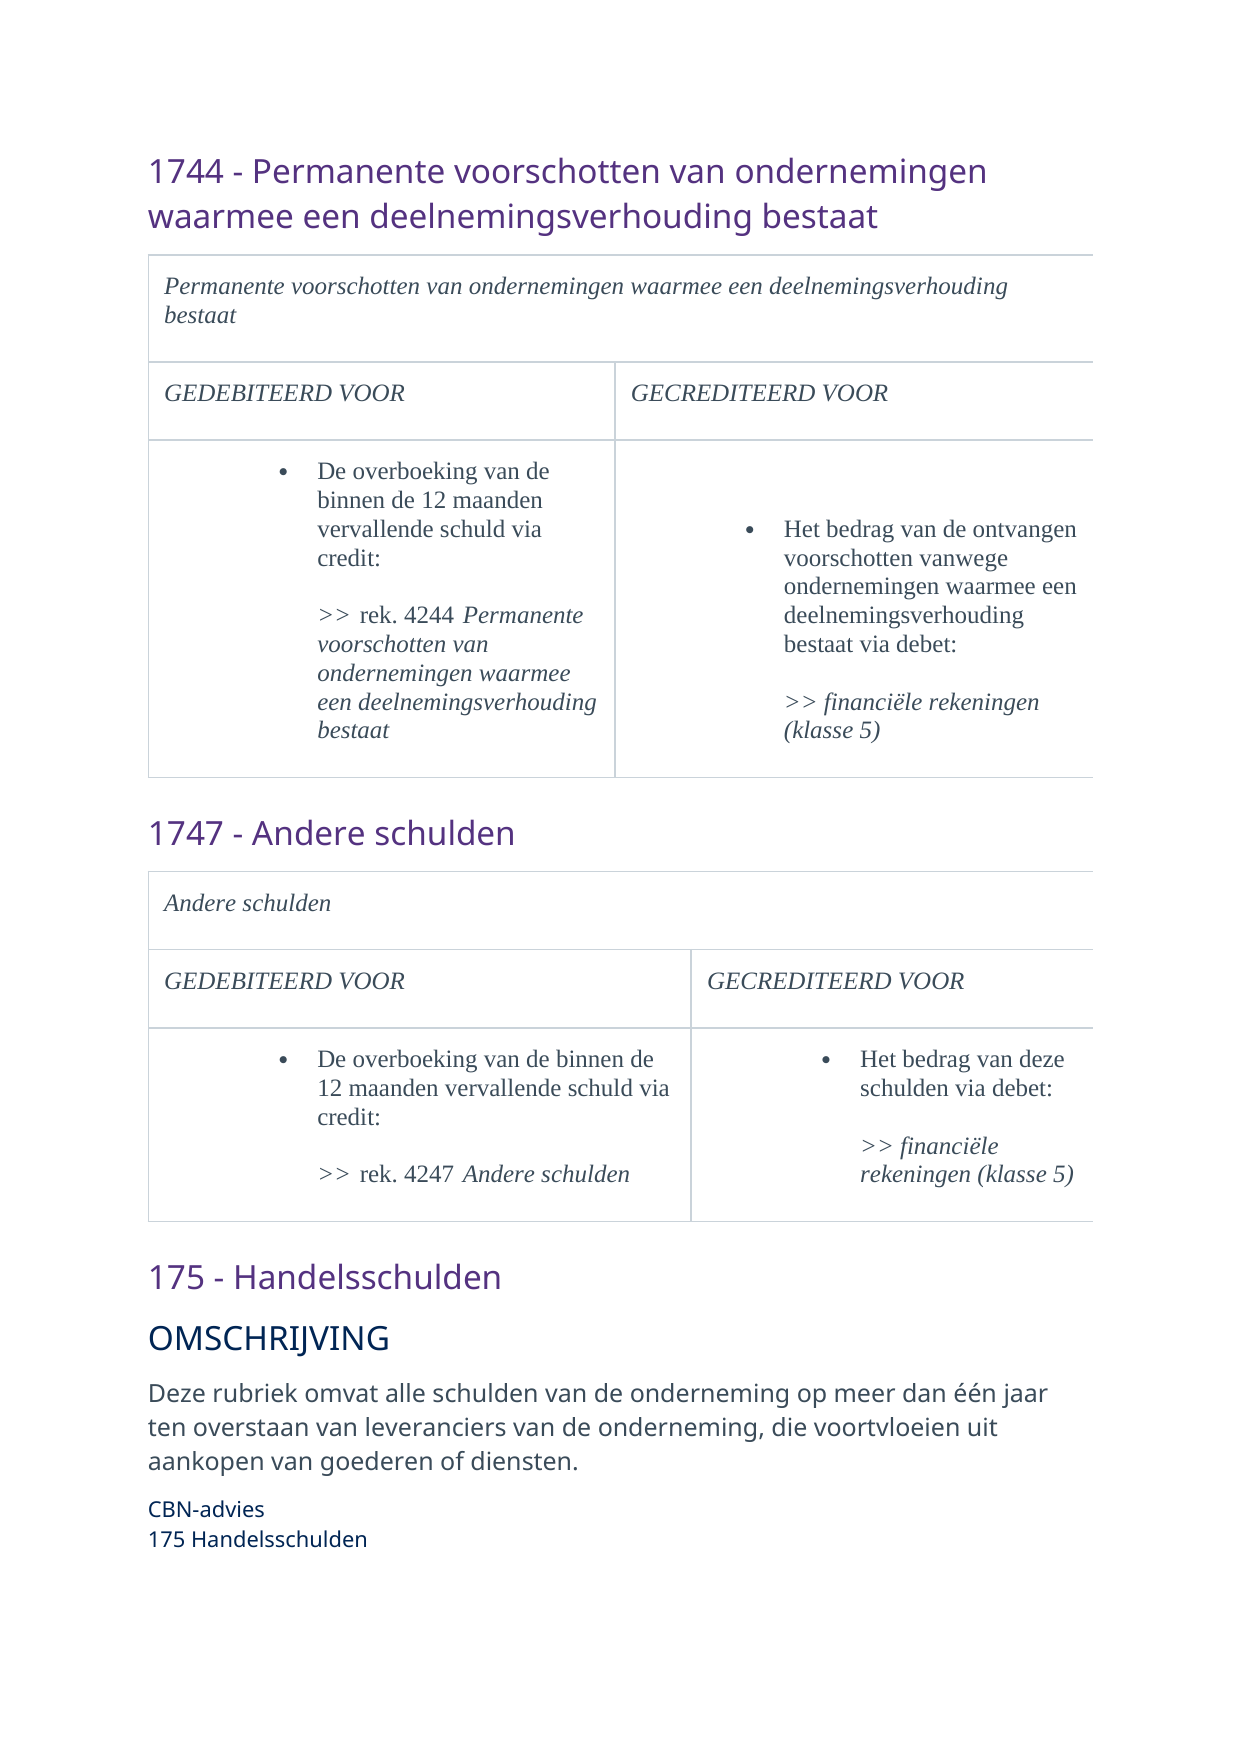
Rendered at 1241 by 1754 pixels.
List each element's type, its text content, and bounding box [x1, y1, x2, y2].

text CBN-advies [148, 1494, 1093, 1524]
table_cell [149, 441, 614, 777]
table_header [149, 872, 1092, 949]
text 175 - Handelsschulden [148, 1253, 1093, 1299]
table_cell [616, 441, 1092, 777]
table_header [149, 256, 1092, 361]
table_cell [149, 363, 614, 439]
text 1744 - Permanente voorschotten van ondernemingen waarmee een deelnemingsverhouding bestaat [148, 148, 1093, 238]
text Deze rubriek omvat alle schulden van de onderneming op meer dan één jaar ten overstaan van leveranciers van de onderneming, die voortvloeien uit aankopen van goederen of diensten. [148, 1376, 1093, 1478]
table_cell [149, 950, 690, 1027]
text OMSCHRIJVING [148, 1314, 1093, 1360]
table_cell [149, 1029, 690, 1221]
text 1747 - Andere schulden [148, 809, 1093, 855]
text 175 Handelsschulden [148, 1524, 1093, 1554]
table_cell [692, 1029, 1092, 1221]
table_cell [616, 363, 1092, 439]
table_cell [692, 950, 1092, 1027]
